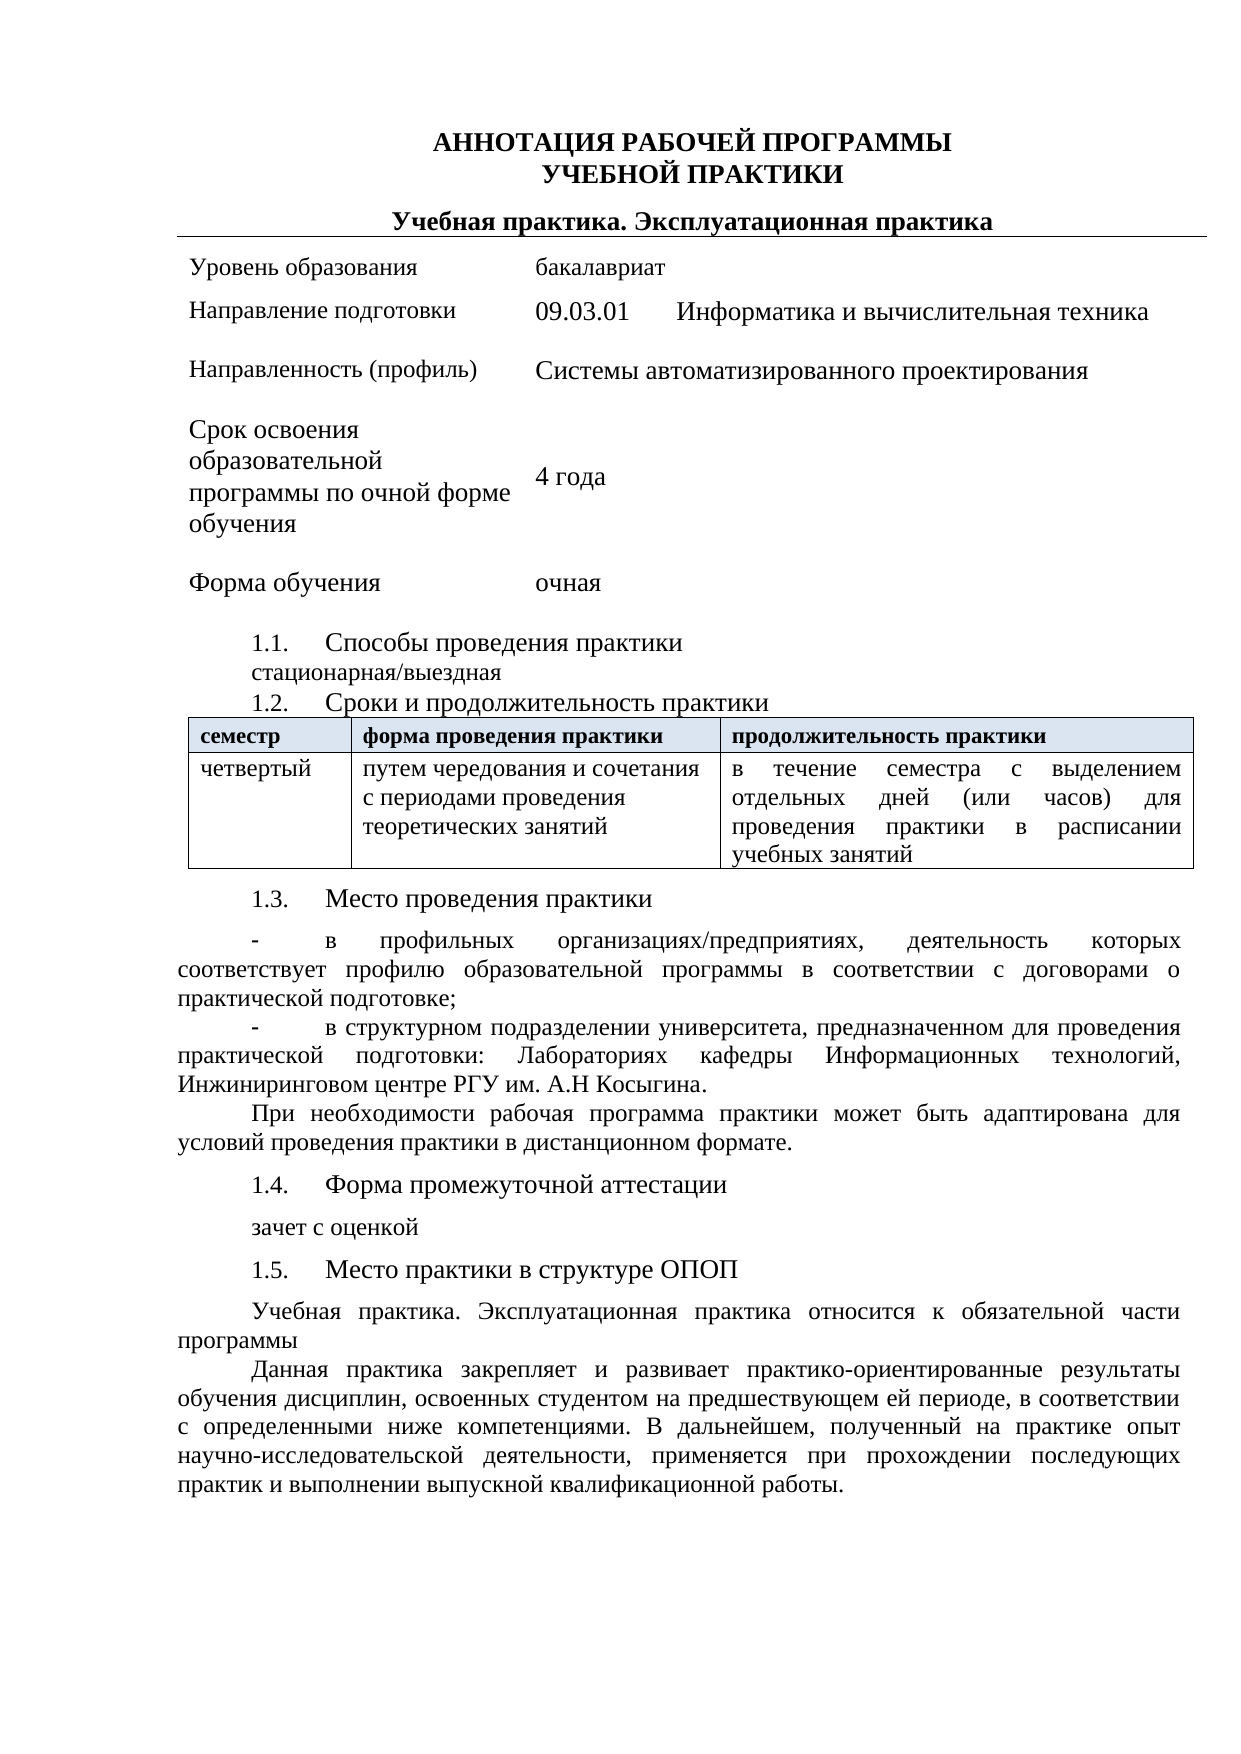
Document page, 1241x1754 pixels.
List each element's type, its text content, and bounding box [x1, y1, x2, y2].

list При необходимости рабочая программа практики может быть адаптирована для условий проведения практики в дистанционном формате. [177, 1098, 1181, 1155]
list Способы проведения практики [251, 626, 1181, 657]
table_cell 4 года [524, 413, 1207, 538]
table_cell четвертый [189, 753, 351, 868]
list стационарная/выездная [177, 657, 1181, 686]
table_cell путем чередования и сочетания с периодами проведения теоретических занятий [352, 753, 720, 868]
list Место практики в структуре ОПОП [251, 1253, 1181, 1284]
list Данная практика закрепляет и развивает практико-ориентированные результаты обучения дисциплин, освоенных студентом на предшествующем ей периоде, в соответствии с определенными ниже компетенциями. В дальнейшем, полученный на практике опыт научно-исследовательской деятельности, применяется при прохождении последующих практик и выполнении выпускной квалификационной работы. [177, 1354, 1181, 1498]
table_header форма проведения практики [352, 718, 720, 752]
list в структурном подразделении университета, предназначенном для проведения практической подготовки: Лабораториях кафедры Информационных технологий, Инжиниринговом центре РГУ им. А.Н Косыгина. [177, 1012, 1181, 1098]
table_cell Срок освоения образовательной программы по очной форме обучения [177, 413, 524, 538]
table_cell Форма обучения [177, 538, 524, 597]
list Место проведения практики [251, 882, 1181, 913]
table_cell Направленность (профиль) [177, 354, 524, 413]
table_header продолжительность практики [721, 718, 1193, 752]
table_cell 09.03.01 [524, 295, 665, 354]
table_cell Системы автоматизированного проектирования [524, 354, 1207, 413]
table_cell Информатика и вычислительная техника [665, 295, 1207, 354]
table_cell очная [524, 538, 1207, 597]
table_cell Уровень образования [177, 237, 524, 295]
table_header АННОТАЦИЯ РАБОЧЕЙ ПРОГРАММЫ УЧЕБНОЙ ПРАКТИКИ [177, 127, 1207, 189]
table_header семестр [189, 718, 351, 752]
table_cell бакалавриат [524, 237, 1207, 295]
list Форма промежуточной аттестации [251, 1168, 1181, 1199]
list Учебная практика. Эксплуатационная практика относится к обязательной части программы [177, 1296, 1181, 1354]
list Сроки и продолжительность практики [251, 686, 1181, 717]
list зачет с оценкой [177, 1212, 1181, 1240]
table_cell Направление подготовки [177, 295, 524, 354]
table_cell Учебная практика. Эксплуатационная практика [177, 189, 1207, 236]
table_cell в течение семестра с выделением отдельных дней (или часов) для проведения практики в расписании учебных занятий [721, 753, 1193, 868]
list в профильных организациях/предприятиях, деятельность которых соответствует профилю образовательной программы в соответствии с договорами о практической подготовке; [177, 925, 1181, 1012]
